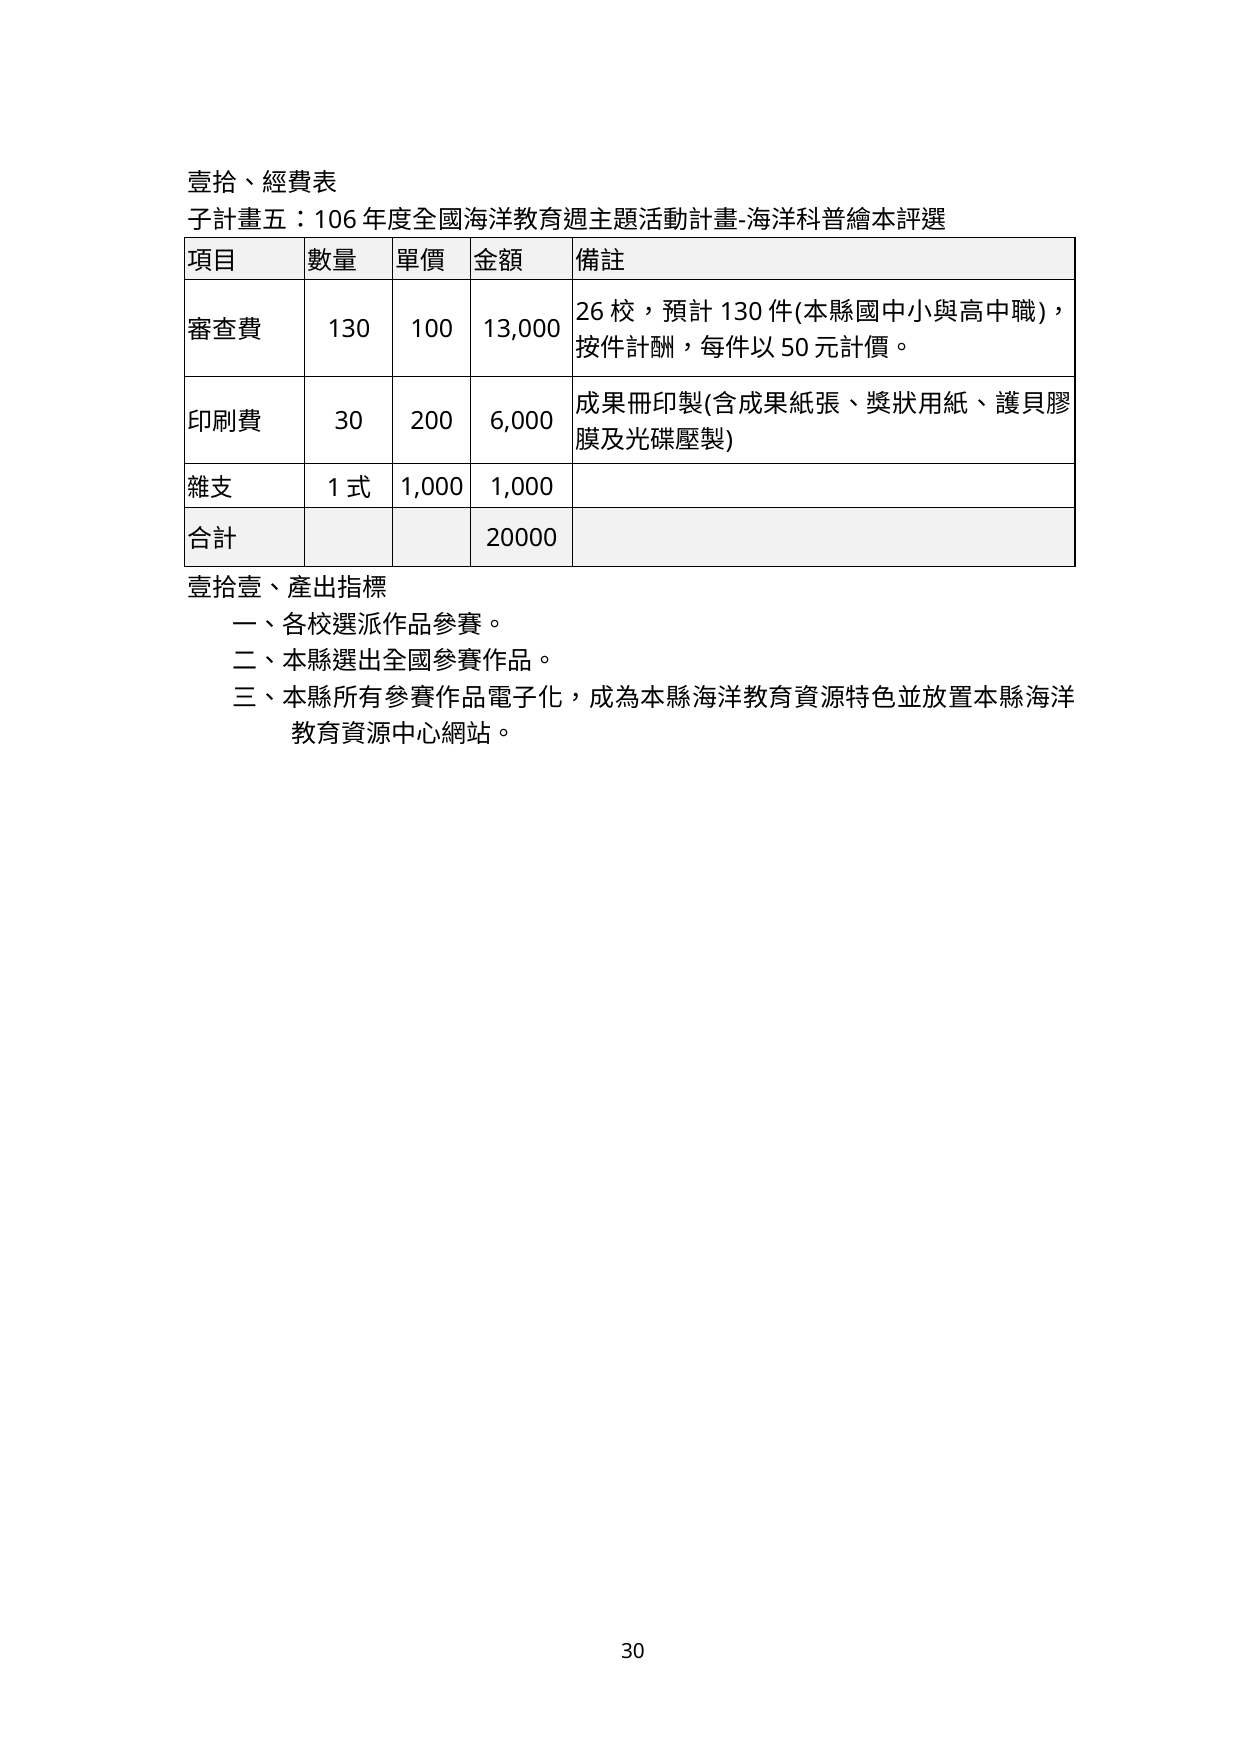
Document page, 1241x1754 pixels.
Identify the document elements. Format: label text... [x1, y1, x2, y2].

table_cell 成果冊印製(含成果紙張、獎狀用紙、護貝膠膜及光碟壓製) [573, 377, 1074, 463]
table_cell 13,000 [471, 280, 572, 376]
table_cell 6,000 [471, 377, 572, 463]
table_cell [305, 508, 392, 566]
table_cell [573, 464, 1074, 507]
table_cell 1式 [305, 464, 392, 507]
text 壹拾壹、產出指標 [187, 567, 1078, 604]
table_cell 200 [393, 377, 470, 463]
table_cell 印刷費 [185, 377, 304, 463]
table_header 數量 [305, 238, 392, 279]
table_cell 合計 [185, 508, 304, 566]
table_header 備註 [573, 238, 1074, 279]
table_cell 100 [393, 280, 470, 376]
table_cell 26校，預計130件(本縣國中小與高中職)，按件計酬，每件以50元計價。 [573, 280, 1074, 376]
table_header 單價 [393, 238, 470, 279]
table_cell 雜支 [185, 464, 304, 507]
text 子計畫五：106年度全國海洋教育週主題活動計畫-海洋科普繪本評選 [187, 199, 1078, 237]
list 各校選派作品參賽。 [232, 604, 1078, 641]
table_header 項目 [185, 238, 304, 279]
table_cell 1,000 [393, 464, 470, 507]
list 本縣選出全國參賽作品。 [232, 641, 1078, 677]
table_cell 1,000 [471, 464, 572, 507]
table_cell [573, 508, 1074, 566]
table_cell 審查費 [185, 280, 304, 376]
table_cell 130 [305, 280, 392, 376]
list 本縣所有參賽作品電子化，成為本縣海洋教育資源特色並放置本縣海洋教育資源中心網站。 [232, 677, 1078, 749]
table_cell 30 [305, 377, 392, 463]
table_cell [393, 508, 470, 566]
table_cell 20,000 [471, 508, 572, 566]
table_header 金額 [471, 238, 572, 279]
text 壹拾、經費表 [187, 162, 1078, 199]
